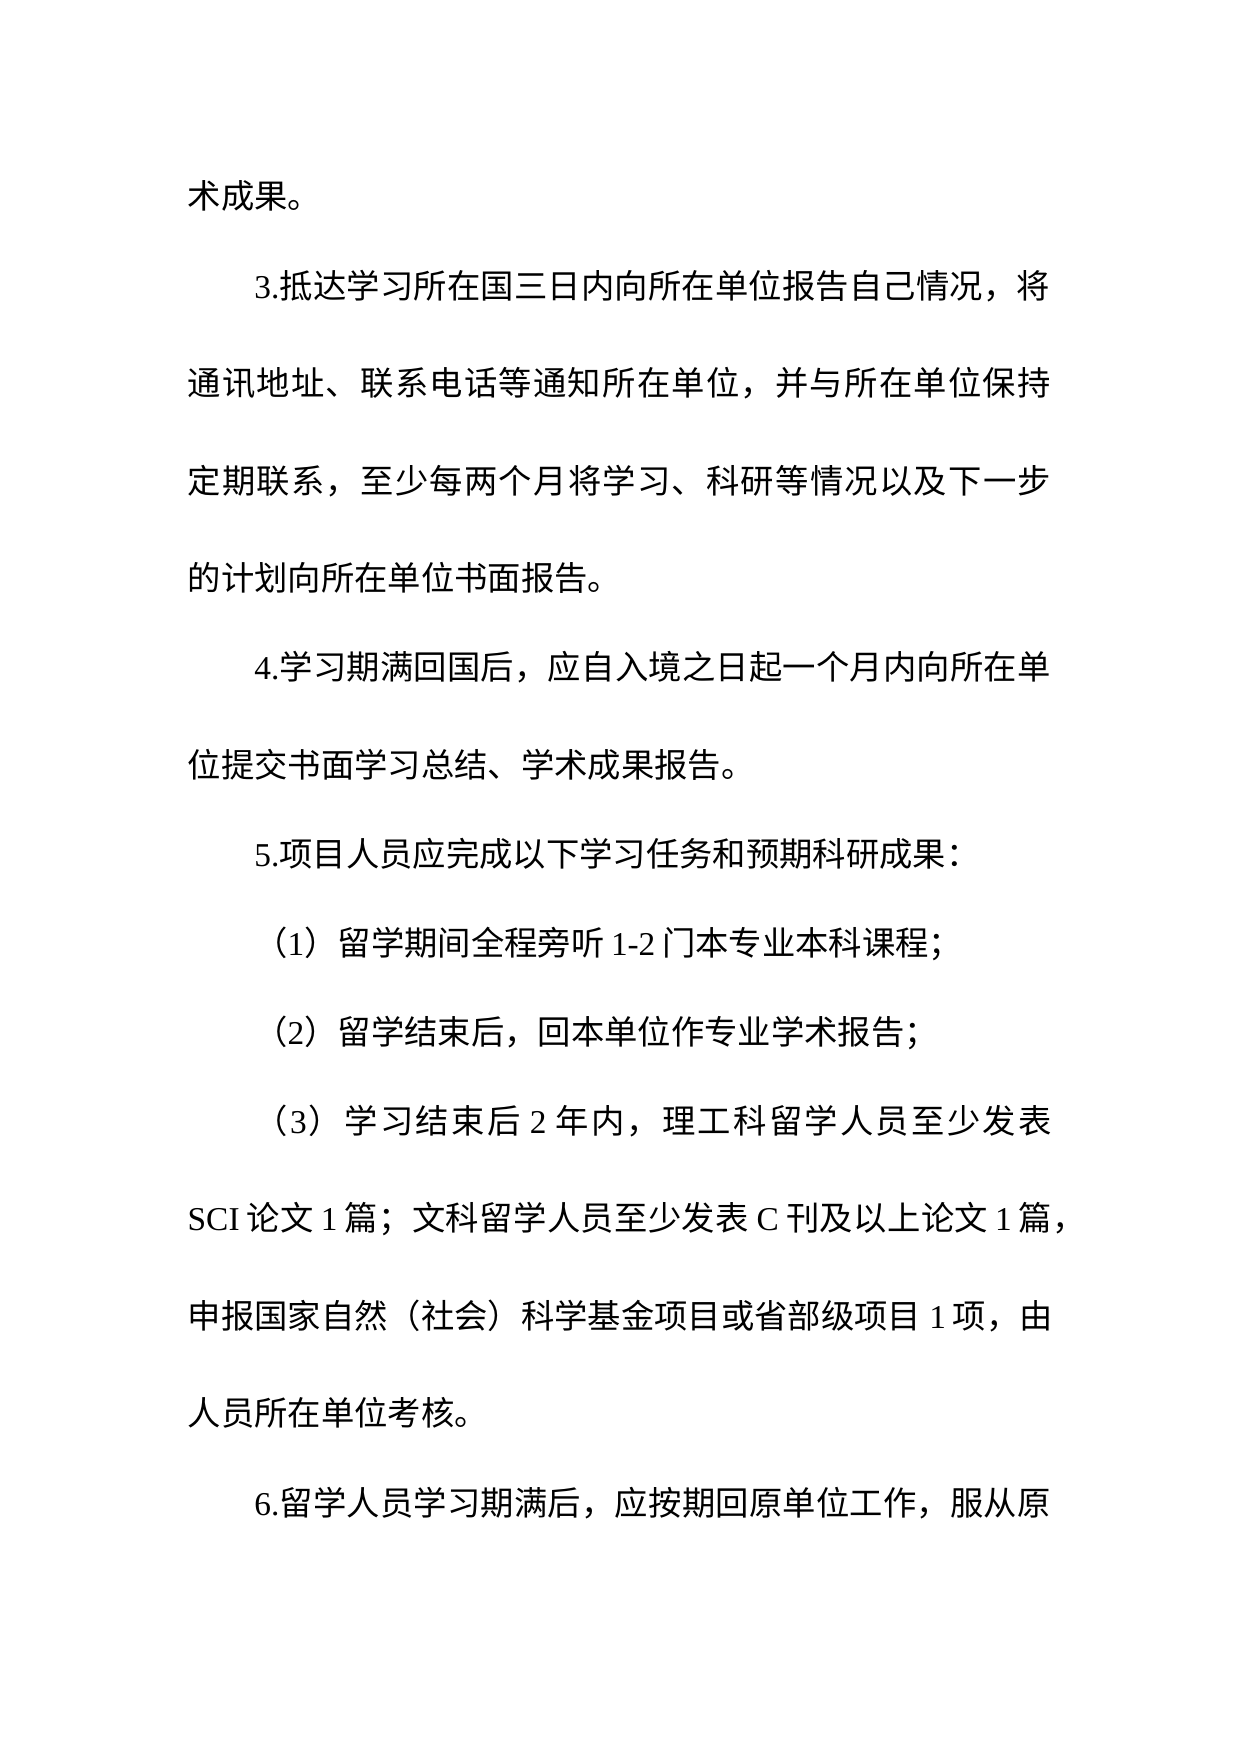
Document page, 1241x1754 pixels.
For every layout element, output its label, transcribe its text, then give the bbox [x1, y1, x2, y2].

text （2）留学结束后，回本单位作专业学术报告； [187, 997, 1053, 1062]
text （1）留学期间全程旁听1-2门本专业本科课程； [187, 908, 1053, 973]
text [187, 162, 1053, 227]
text 5.项目人员应完成以下学习任务和预期科研成果： [187, 819, 1053, 884]
text （3）学习结束后2年内，理工科留学人员至少发表SCI论文1篇；文科留学人员至少发表C刊及以上论文1篇，申报国家自然（社会）科学基金项目或省部级项目1项，由人员所在单位考核。 [187, 1086, 1053, 1444]
text 3.抵达学习所在国三日内向所在单位报告自己情况，将通讯地址、联系电话等通知所在单位，并与所在单位保持定期联系，至少每两个月将学习、科研等情况以及下一步的计划向所在单位书面报告。 [187, 251, 1053, 608]
text 4.学习期满回国后，应自入境之日起一个月内向所在单位提交书面学习总结、学术成果报告。 [187, 633, 1053, 795]
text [187, 1468, 1053, 1533]
